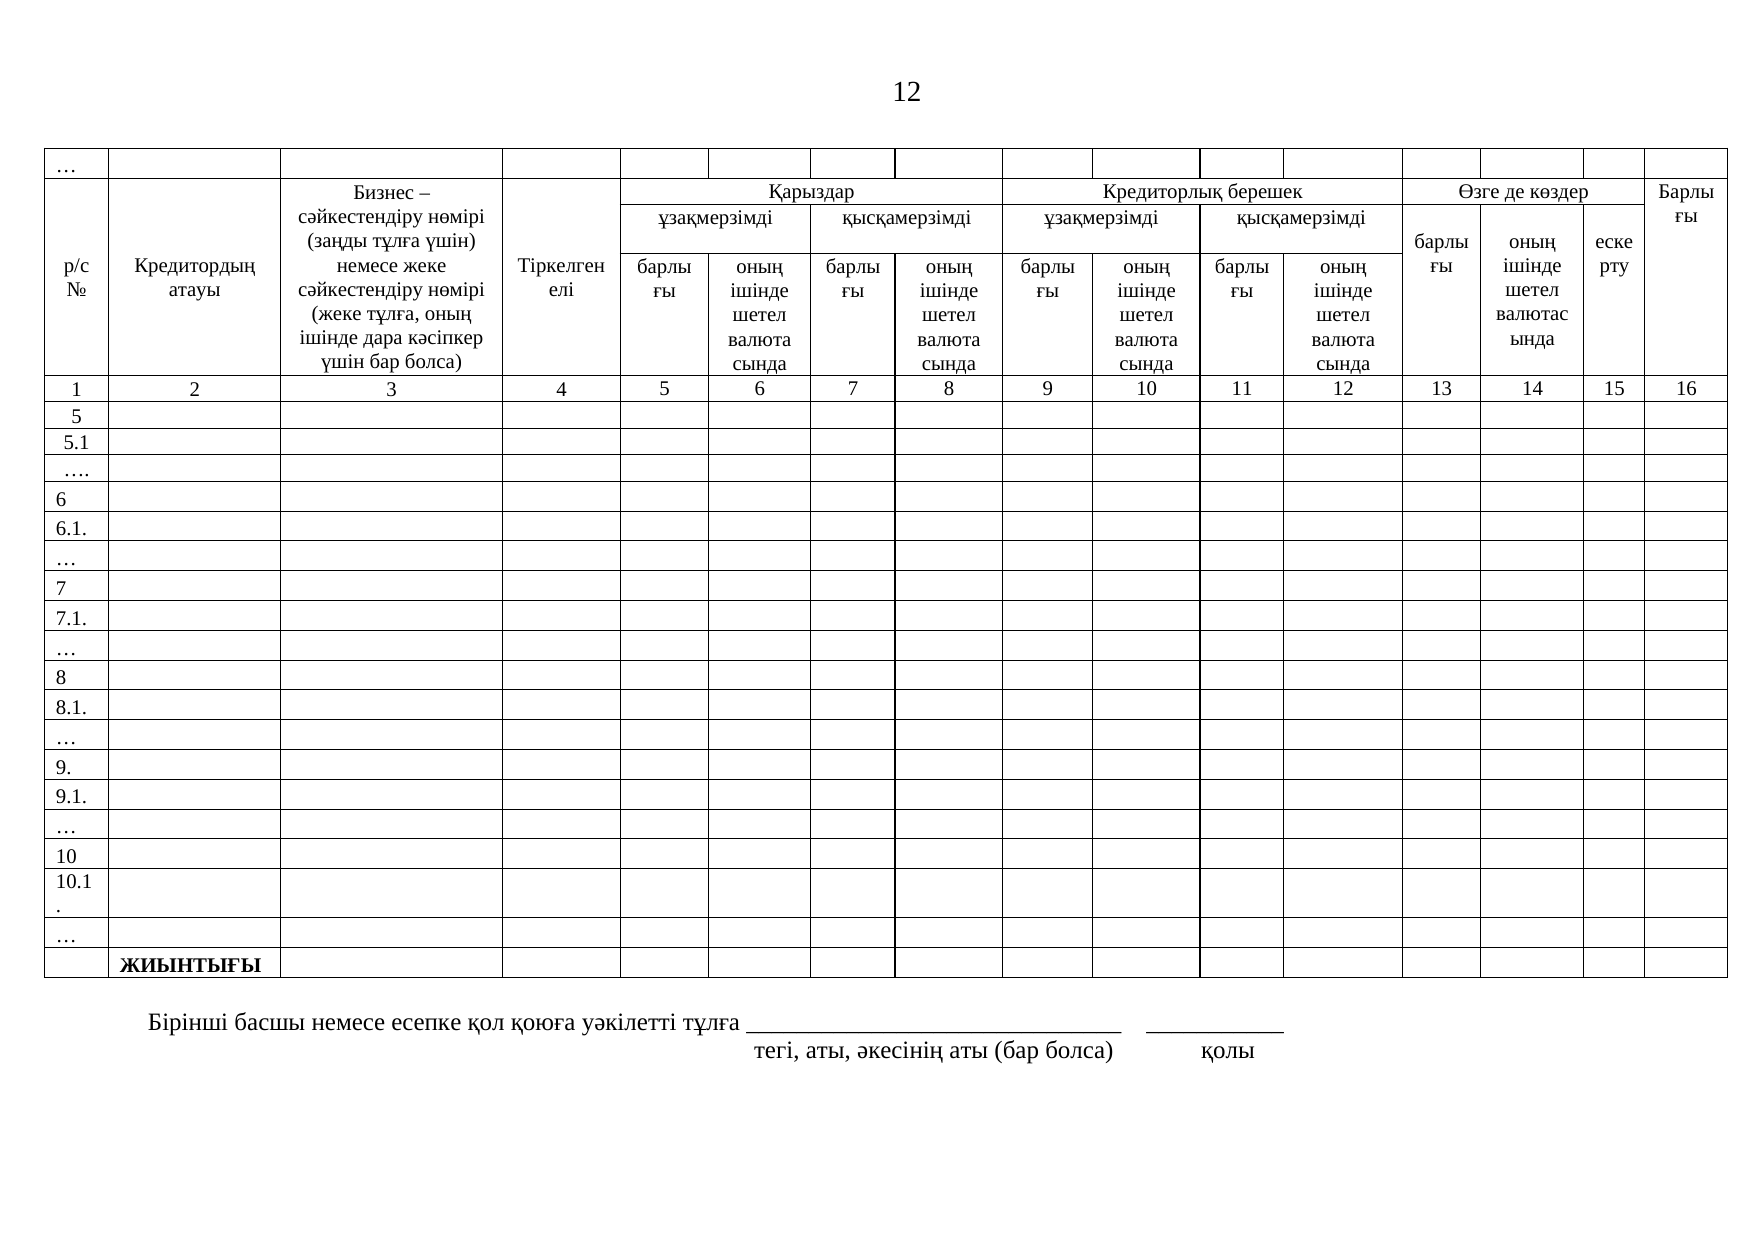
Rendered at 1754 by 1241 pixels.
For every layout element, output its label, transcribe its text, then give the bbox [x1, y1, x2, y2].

table_cell [1481, 631, 1583, 659]
table_cell [1093, 810, 1199, 838]
table_cell ұзақмерзімді [621, 205, 810, 253]
table_cell [503, 482, 620, 511]
table_cell [1481, 541, 1583, 570]
table_cell [896, 631, 1002, 659]
table_cell [621, 690, 708, 719]
table_cell [1584, 839, 1644, 868]
table_cell Бизнес – сәйкестендіру нөмірі (заңды тұлға үшін) немесе жеке сәйкестендіру нөмірі (жеке тұлға, оның ішінде дара кәсіпкер үшін бар болса) [281, 179, 502, 374]
table_cell [1284, 948, 1402, 977]
table_cell [1584, 455, 1644, 481]
table_cell … [45, 810, 108, 838]
table_cell [1645, 149, 1727, 177]
table_cell [621, 869, 708, 917]
table_cell [1003, 690, 1092, 719]
table_cell 2 [109, 376, 280, 401]
table_cell 4 [503, 376, 620, 401]
table_cell 7.1. [45, 601, 108, 630]
table_cell [1403, 512, 1480, 540]
table_cell [1201, 918, 1283, 947]
table_cell [503, 661, 620, 689]
table_cell [109, 750, 280, 779]
table_cell [1481, 750, 1583, 779]
table_cell [1284, 918, 1402, 947]
table_cell [1093, 661, 1199, 689]
table_cell [109, 402, 280, 428]
table_cell [503, 429, 620, 454]
table_cell [1584, 810, 1644, 838]
table_cell [1645, 541, 1727, 570]
table_cell [1481, 149, 1583, 177]
table_cell 13 [1403, 376, 1480, 401]
table_cell 6 [45, 482, 108, 511]
table_cell [109, 601, 280, 630]
table_cell [1584, 869, 1644, 917]
table_cell [1201, 512, 1283, 540]
table_cell [709, 869, 810, 917]
table_cell [1003, 918, 1092, 947]
table_cell [621, 780, 708, 808]
table_cell [896, 810, 1002, 838]
table_cell [621, 571, 708, 600]
table_cell [621, 429, 708, 454]
table_cell оның ішінде шетел валюта сында [1093, 254, 1199, 374]
table_cell [1093, 720, 1199, 749]
table_cell [1645, 750, 1727, 779]
table_cell [621, 631, 708, 659]
table_cell [1584, 918, 1644, 947]
table_cell [896, 839, 1002, 868]
table_cell оның ішінде шетел валютасында [1481, 205, 1583, 374]
table_cell … [45, 541, 108, 570]
table_cell [45, 948, 108, 977]
table_cell [1645, 571, 1727, 600]
table_cell [1481, 839, 1583, 868]
table_cell [1645, 839, 1727, 868]
table_cell [811, 429, 894, 454]
table_cell 16 [1645, 376, 1727, 401]
table_cell [1093, 512, 1199, 540]
table_cell [1093, 839, 1199, 868]
table_cell [1284, 455, 1402, 481]
table_cell [896, 918, 1002, 947]
table_cell [1201, 482, 1283, 511]
table_cell 12 [1284, 376, 1402, 401]
table_cell 6.1. [45, 512, 108, 540]
table_cell [281, 482, 502, 511]
table_cell [1645, 780, 1727, 808]
table_cell 8.1. [45, 690, 108, 719]
table_cell [709, 839, 810, 868]
table_cell [1584, 661, 1644, 689]
table_cell 9. [45, 750, 108, 779]
table_cell [109, 429, 280, 454]
table_cell [281, 402, 502, 428]
table_cell [896, 571, 1002, 600]
table_cell 10 [1093, 376, 1199, 401]
table_cell 8 [45, 661, 108, 689]
table_cell [1584, 690, 1644, 719]
table_cell [281, 601, 502, 630]
table_cell [621, 918, 708, 947]
table_cell [709, 720, 810, 749]
table_cell [503, 149, 620, 177]
table_cell [1093, 690, 1199, 719]
table_cell барлығы [1201, 254, 1283, 374]
table_cell [1003, 839, 1092, 868]
table_cell [811, 690, 894, 719]
table_cell 9.1. [45, 780, 108, 808]
table_cell [709, 149, 810, 177]
table_cell [503, 541, 620, 570]
table_cell [1003, 541, 1092, 570]
table_cell [1003, 455, 1092, 481]
table_cell ЖИЫНТЫҒЫ [109, 948, 280, 977]
table_cell [1093, 541, 1199, 570]
table_cell [1584, 512, 1644, 540]
table_cell барлы ғы [1003, 254, 1092, 374]
table_cell [109, 661, 280, 689]
table_cell [503, 512, 620, 540]
table_cell [1201, 750, 1283, 779]
table_cell [1481, 482, 1583, 511]
table_cell [1481, 512, 1583, 540]
table_cell [709, 661, 810, 689]
table_cell [1093, 402, 1199, 428]
table_cell [503, 720, 620, 749]
table_cell [281, 455, 502, 481]
table_cell [709, 601, 810, 630]
table_cell [896, 780, 1002, 808]
table_cell [1403, 455, 1480, 481]
table_cell [811, 720, 894, 749]
table_cell [1201, 149, 1283, 177]
table_cell [811, 948, 894, 977]
table_cell [1003, 601, 1092, 630]
table_cell [811, 482, 894, 511]
table_cell [503, 402, 620, 428]
table_cell [1284, 780, 1402, 808]
table_cell [1403, 839, 1480, 868]
table_cell [281, 661, 502, 689]
table_cell [281, 149, 502, 177]
table_cell [1645, 869, 1727, 917]
table_cell [896, 455, 1002, 481]
table_cell [1481, 661, 1583, 689]
table_cell [896, 869, 1002, 917]
table_cell [1403, 541, 1480, 570]
table_cell [1403, 571, 1480, 600]
table_cell [1201, 631, 1283, 659]
table_cell [281, 429, 502, 454]
table_cell [1645, 948, 1727, 977]
table_cell [503, 455, 620, 481]
table_cell [1201, 810, 1283, 838]
table_cell [709, 631, 810, 659]
table_cell [1284, 541, 1402, 570]
table_cell [1403, 750, 1480, 779]
table_cell [1645, 482, 1727, 511]
table_cell [1093, 149, 1199, 177]
table_cell [1201, 780, 1283, 808]
table_cell [1093, 918, 1199, 947]
table_cell [1481, 810, 1583, 838]
table_cell [1201, 690, 1283, 719]
table_cell [811, 918, 894, 947]
table_cell [1403, 869, 1480, 917]
table_cell [1403, 918, 1480, 947]
table_cell [1403, 149, 1480, 177]
table_cell [1003, 571, 1092, 600]
table_cell [1645, 455, 1727, 481]
table_cell [1284, 631, 1402, 659]
table_cell [896, 750, 1002, 779]
table_cell [1403, 690, 1480, 719]
table_cell 10.1. [45, 869, 108, 917]
table_cell [503, 869, 620, 917]
table_cell [109, 571, 280, 600]
table_cell 5.1 [45, 429, 108, 454]
table_cell [1403, 661, 1480, 689]
table_cell [109, 541, 280, 570]
table_cell [503, 631, 620, 659]
table_cell … [45, 918, 108, 947]
table_cell [281, 839, 502, 868]
table_cell [109, 631, 280, 659]
table_cell 14 [1481, 376, 1583, 401]
table_cell [1584, 149, 1644, 177]
table_cell [1481, 571, 1583, 600]
table_cell [1093, 869, 1199, 917]
table_cell [503, 839, 620, 868]
table_cell [1403, 601, 1480, 630]
table_cell барлы ғы [621, 254, 708, 374]
table_cell [503, 780, 620, 808]
table_cell [1093, 455, 1199, 481]
table_cell [109, 512, 280, 540]
table_cell [709, 512, 810, 540]
table_cell [1284, 149, 1402, 177]
table_cell [1284, 429, 1402, 454]
table_cell 5 [621, 376, 708, 401]
table_cell [1645, 512, 1727, 540]
table_cell [811, 869, 894, 917]
table_cell [1201, 402, 1283, 428]
table_cell барлы ғы [811, 254, 894, 374]
table_cell 5 [45, 402, 108, 428]
table_cell [1481, 720, 1583, 749]
table_cell [281, 690, 502, 719]
table_cell [1645, 720, 1727, 749]
table_cell [1645, 918, 1727, 947]
table_cell [1003, 810, 1092, 838]
table_cell [1284, 661, 1402, 689]
table_cell [1645, 661, 1727, 689]
table_cell [621, 541, 708, 570]
table_cell 15 [1584, 376, 1644, 401]
table_cell … [45, 631, 108, 659]
table_cell [1003, 482, 1092, 511]
table_cell [811, 402, 894, 428]
table_cell оның ішінде шетел валюта сында [896, 254, 1002, 374]
table_cell [621, 601, 708, 630]
table_cell [811, 661, 894, 689]
table_cell [621, 810, 708, 838]
table_cell [811, 780, 894, 808]
table_cell [1645, 631, 1727, 659]
table_cell [1481, 918, 1583, 947]
table_cell [1584, 571, 1644, 600]
table_cell [1201, 948, 1283, 977]
table_cell [281, 750, 502, 779]
table_cell … [45, 720, 108, 749]
table_cell 1 [45, 376, 108, 401]
table_cell …. [45, 455, 108, 481]
table_cell [896, 720, 1002, 749]
table_cell [281, 571, 502, 600]
table_cell [1584, 948, 1644, 977]
table_cell [1003, 750, 1092, 779]
table_cell [503, 571, 620, 600]
table_cell [1403, 631, 1480, 659]
table_cell [1201, 601, 1283, 630]
table_cell [1584, 429, 1644, 454]
table_cell қысқамерзімді [811, 205, 1002, 253]
table_cell [109, 839, 280, 868]
table_cell ескерту [1584, 205, 1644, 374]
table_cell [1481, 402, 1583, 428]
table_cell [109, 780, 280, 808]
table_cell [1481, 429, 1583, 454]
table_cell [1003, 149, 1092, 177]
table_cell Кредитордың атауы [109, 179, 280, 374]
table_cell [503, 750, 620, 779]
table_cell қысқамерзімді [1201, 205, 1402, 253]
table_cell [621, 948, 708, 977]
table_cell [1201, 571, 1283, 600]
table_cell 9 [1003, 376, 1092, 401]
table_cell [621, 839, 708, 868]
table_cell [621, 720, 708, 749]
table_cell [1201, 869, 1283, 917]
table_cell [281, 541, 502, 570]
table_cell [896, 149, 1002, 177]
table_cell [1201, 661, 1283, 689]
table_cell [281, 780, 502, 808]
table_cell [1003, 512, 1092, 540]
table_cell [503, 810, 620, 838]
table_cell [1284, 810, 1402, 838]
table_cell [1003, 720, 1092, 749]
table_cell [503, 948, 620, 977]
table_cell 8 [896, 376, 1002, 401]
table_cell [709, 750, 810, 779]
table_cell [109, 918, 280, 947]
table_cell оның ішінде шетел валюта сында [709, 254, 810, 374]
table_cell р/с № [45, 179, 108, 374]
table_cell [1403, 780, 1480, 808]
table_cell 7 [45, 571, 108, 600]
table_cell [621, 402, 708, 428]
table_cell [621, 455, 708, 481]
table_cell [1003, 661, 1092, 689]
table_cell [281, 869, 502, 917]
table_cell [1284, 750, 1402, 779]
table_cell [896, 429, 1002, 454]
table_cell [896, 482, 1002, 511]
table_cell [1645, 601, 1727, 630]
table_cell барлығы [1403, 205, 1480, 374]
table_cell [896, 661, 1002, 689]
table_cell [281, 918, 502, 947]
table_cell [1003, 631, 1092, 659]
table_cell [281, 810, 502, 838]
table_cell [1584, 402, 1644, 428]
table_cell [709, 918, 810, 947]
table_cell [281, 720, 502, 749]
table_cell [896, 402, 1002, 428]
table_cell [109, 482, 280, 511]
table_cell [1481, 455, 1583, 481]
table_cell [109, 690, 280, 719]
table_cell [1284, 482, 1402, 511]
table_cell [621, 149, 708, 177]
table_cell [709, 402, 810, 428]
table_cell [1201, 429, 1283, 454]
table_cell [1201, 541, 1283, 570]
table_cell [709, 780, 810, 808]
table_cell [1481, 601, 1583, 630]
table_cell [1284, 839, 1402, 868]
table_cell [281, 948, 502, 977]
table_cell [709, 541, 810, 570]
table_cell [281, 631, 502, 659]
table_cell [503, 601, 620, 630]
table_cell [621, 750, 708, 779]
table_cell ұзақмерзімді [1003, 205, 1199, 253]
table_cell 11 [1201, 376, 1283, 401]
table_cell [1093, 780, 1199, 808]
table_cell [1403, 720, 1480, 749]
table_cell [896, 601, 1002, 630]
table_cell [1645, 690, 1727, 719]
table_cell [1481, 780, 1583, 808]
table_cell [1201, 720, 1283, 749]
table_cell [109, 720, 280, 749]
table_cell [503, 690, 620, 719]
table_cell [709, 455, 810, 481]
table_cell [811, 455, 894, 481]
table_cell [811, 149, 894, 177]
table_cell [896, 948, 1002, 977]
table_cell [281, 512, 502, 540]
table_cell [1003, 869, 1092, 917]
table_cell [1645, 810, 1727, 838]
table_cell 10 [45, 839, 108, 868]
table_cell [1403, 482, 1480, 511]
table_cell [811, 512, 894, 540]
table_cell [1284, 690, 1402, 719]
table_cell 7 [811, 376, 894, 401]
table_cell [811, 631, 894, 659]
table_cell [1284, 869, 1402, 917]
table_cell [1584, 631, 1644, 659]
table_cell [1584, 482, 1644, 511]
table_cell [1003, 780, 1092, 808]
table_cell Өзге де көздер [1403, 179, 1644, 204]
table_cell [1645, 429, 1727, 454]
table_cell … [45, 149, 108, 177]
table_cell [1645, 402, 1727, 428]
table_cell Барлы ғы [1645, 179, 1727, 374]
table_cell [109, 149, 280, 177]
table_cell [109, 455, 280, 481]
table_cell [1093, 631, 1199, 659]
table_cell [1403, 948, 1480, 977]
table_cell [1093, 601, 1199, 630]
table_cell [1093, 482, 1199, 511]
table_cell [709, 571, 810, 600]
table_cell [1284, 512, 1402, 540]
table_cell [1003, 948, 1092, 977]
table_cell [709, 810, 810, 838]
table_cell [1201, 455, 1283, 481]
table_cell [811, 541, 894, 570]
table_cell [811, 601, 894, 630]
table_cell [1093, 948, 1199, 977]
table_cell 3 [281, 376, 502, 401]
table_cell [621, 512, 708, 540]
table_cell [1284, 720, 1402, 749]
table_cell [1481, 690, 1583, 719]
table_cell [811, 810, 894, 838]
table_cell [109, 869, 280, 917]
table_cell [1403, 402, 1480, 428]
table_cell [1481, 869, 1583, 917]
table_cell [811, 750, 894, 779]
table_cell [709, 482, 810, 511]
table_cell [621, 661, 708, 689]
table_cell [1093, 571, 1199, 600]
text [148, 1035, 1665, 1064]
table_cell [1584, 720, 1644, 749]
table_cell [109, 810, 280, 838]
table_cell [896, 512, 1002, 540]
table_cell [1201, 839, 1283, 868]
table_cell [1584, 541, 1644, 570]
table_cell [1584, 750, 1644, 779]
table_cell [709, 690, 810, 719]
table_cell [1403, 810, 1480, 838]
table_cell [1003, 402, 1092, 428]
text Бiрiншi басшы немесе есепке қол қоюға уәкілетті тұлға ______________________________ ___________ [148, 1007, 1665, 1035]
table_cell [811, 571, 894, 600]
table_cell [709, 948, 810, 977]
table_cell [896, 541, 1002, 570]
table_cell [811, 839, 894, 868]
table_cell [1584, 601, 1644, 630]
table_cell [1403, 429, 1480, 454]
table_cell Тіркелген елі [503, 179, 620, 374]
table_cell [1481, 948, 1583, 977]
table_cell оның ішінде шетел валюта сында [1284, 254, 1402, 374]
table_cell [621, 482, 708, 511]
table_cell [1284, 571, 1402, 600]
table_cell [1003, 429, 1092, 454]
table_cell [1284, 402, 1402, 428]
table_cell [503, 918, 620, 947]
table_cell 6 [709, 376, 810, 401]
table_cell [896, 690, 1002, 719]
table_cell [709, 429, 810, 454]
table_cell [1093, 750, 1199, 779]
table_cell [1584, 780, 1644, 808]
table_cell [1284, 601, 1402, 630]
table_cell [1093, 429, 1199, 454]
table_cell Кредиторлық берешек [1003, 179, 1402, 204]
table_cell Қарыздар [621, 179, 1002, 204]
